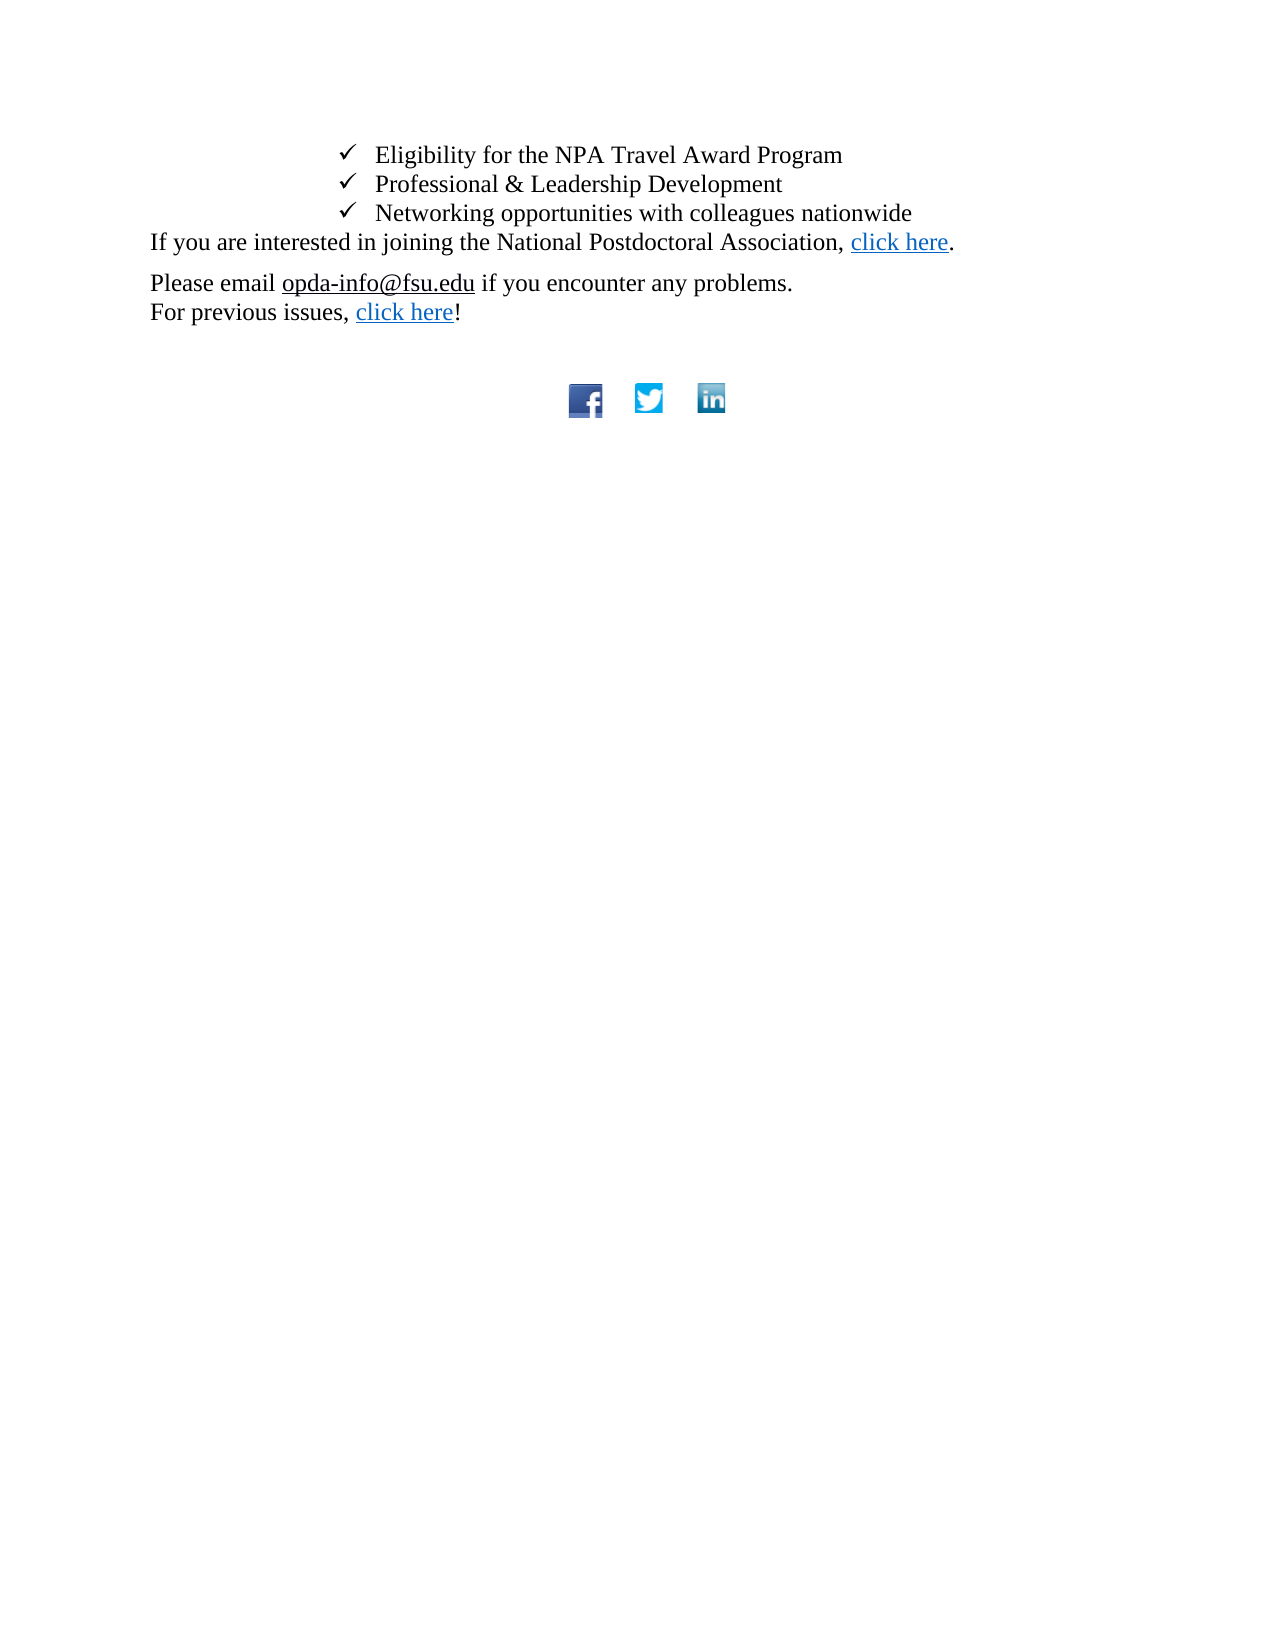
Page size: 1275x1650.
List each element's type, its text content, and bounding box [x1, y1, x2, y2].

text Please email opda-info@fsu.edu if you encounter any problems. [150, 268, 1144, 297]
list Networking opportunities with colleagues nationwide [337, 198, 1144, 227]
picture [568, 384, 603, 418]
picture [638, 390, 662, 411]
text If you are interested in joining the National Postdoctoral Association, click here. [150, 227, 1144, 256]
list Professional & Leadership Development [337, 169, 1144, 198]
text For previous issues, click here! [150, 297, 1144, 326]
picture [696, 383, 725, 411]
list Eligibility for the NPA Travel Award Program [337, 141, 1144, 169]
